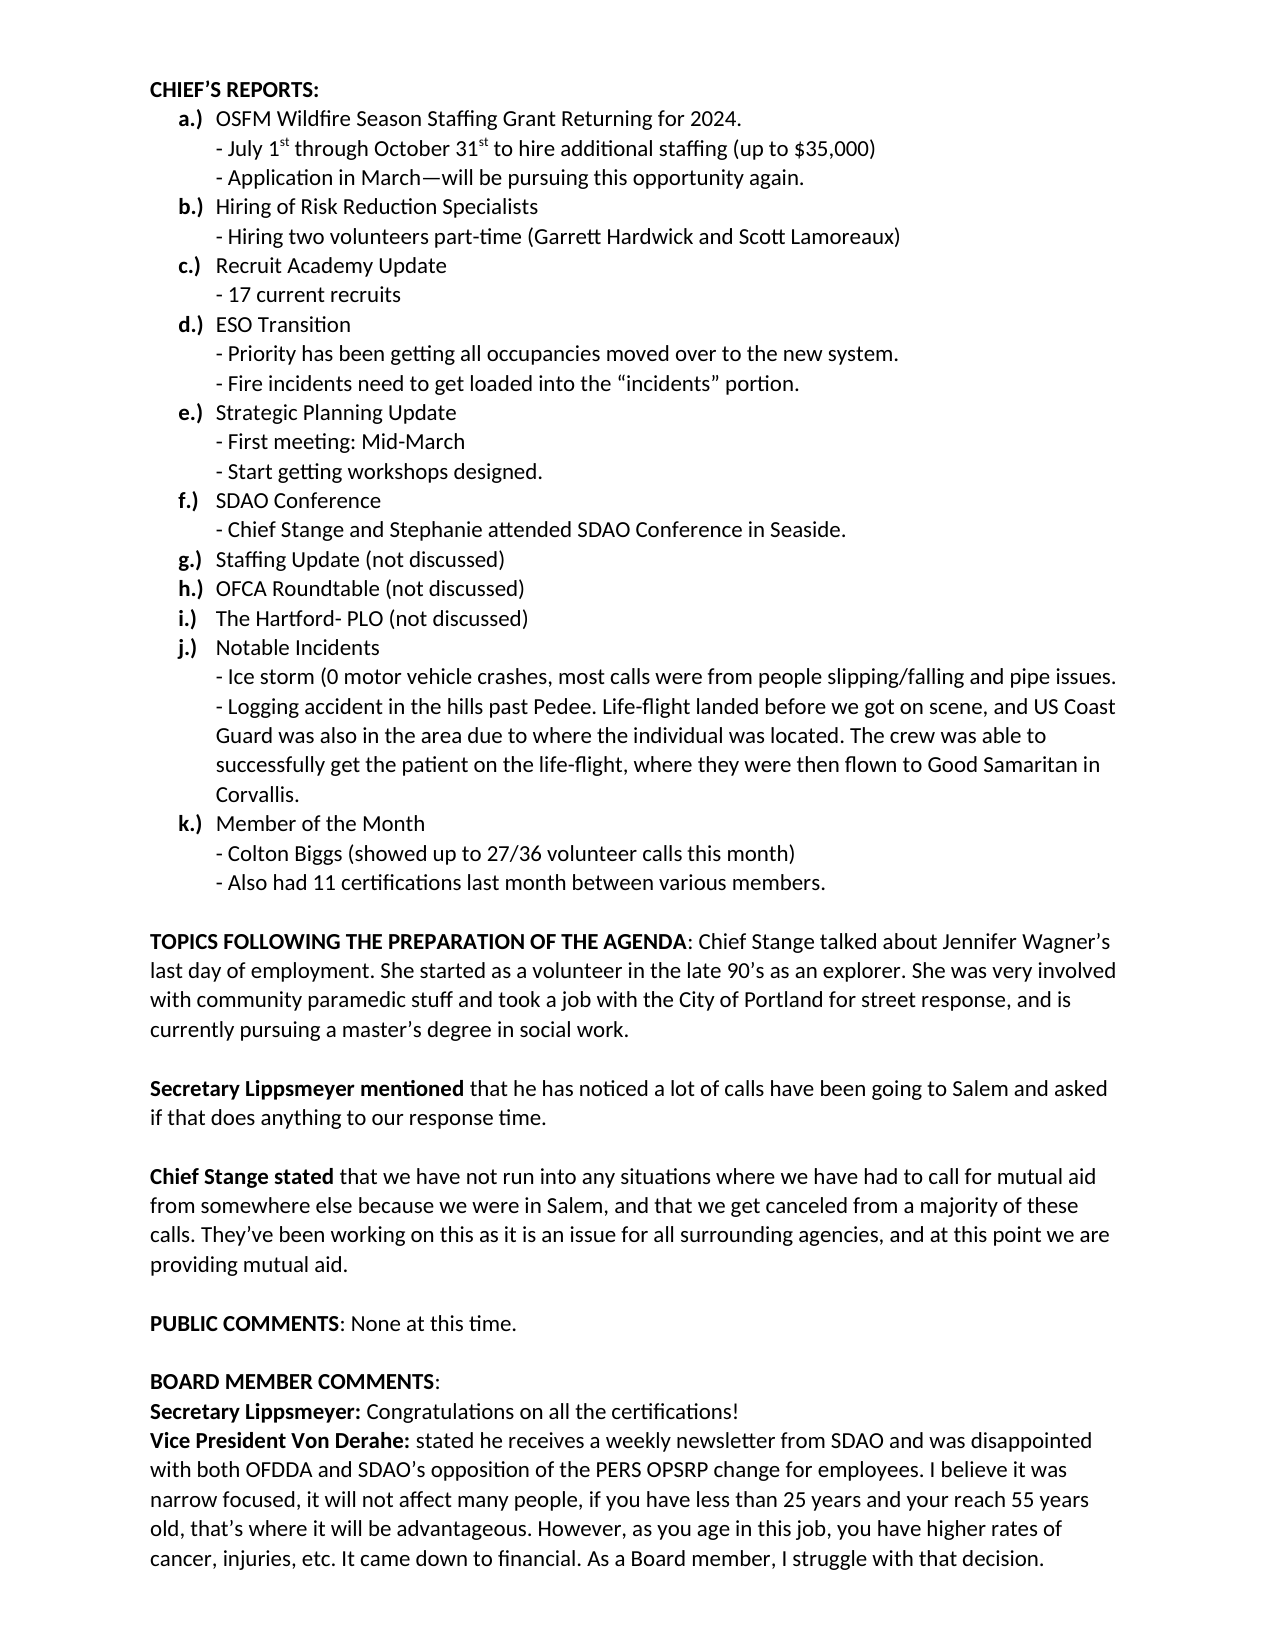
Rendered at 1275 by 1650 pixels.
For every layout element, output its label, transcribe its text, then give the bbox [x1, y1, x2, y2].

list The Hartford- PLO (not discussed) [178, 604, 1125, 632]
list - Logging accident in the hills past Pedee. Life-flight landed before we got on scene, and US Coast Guard was also in the area due to where the individual was located. The crew was able to successfully get the patient on the life-flight, where they were then flown to Good Samaritan in Corvallis. [216, 692, 1125, 808]
text TOPICS FOLLOWING THE PREPARATION OF THE AGENDA: Chief Stange talked about Jennifer Wagner’s last day of employment. She started as a volunteer in the late 90’s as an explorer. She was very involved with community paramedic stuff and took a job with the City of Portland for street response, and is currently pursuing a master’s degree in social work. [150, 927, 1125, 1043]
list - Colton Biggs (showed up to 27/36 volunteer calls this month) [216, 839, 1125, 867]
list Hiring of Risk Reduction Specialists [178, 192, 1125, 221]
list Notable Incidents [178, 633, 1125, 661]
text Chief Stange stated that we have not run into any situations where we have had to call for mutual aid from somewhere else because we were in Salem, and that we get canceled from a majority of these calls. They’ve been working on this as it is an issue for all surrounding agencies, and at this point we are providing mutual aid. [150, 1162, 1125, 1278]
list - 17 current recruits [216, 281, 1125, 309]
list OFCA Roundtable (not discussed) [178, 574, 1125, 602]
list Recruit Academy Update [178, 251, 1125, 279]
list Member of the Month [178, 809, 1125, 837]
text PUBLIC COMMENTS: None at this time. [150, 1309, 1125, 1337]
text CHIEF’S REPORTS: [150, 75, 1125, 103]
list - Ice storm (0 motor vehicle crashes, most calls were from people slipping/falling and pipe issues. [216, 662, 1125, 691]
list - Also had 11 certifications last month between various members. [216, 868, 1125, 896]
text Vice President Von Derahe: stated he receives a weekly newsletter from SDAO and was disappointed with both OFDDA and SDAO’s opposition of the PERS OPSRP change for employees. I believe it was narrow focused, it will not affect many people, if you have less than 25 years and your reach 55 years old, that’s where it will be advantageous. However, as you age in this job, you have higher rates of cancer, injuries, etc. It came down to financial. As a Board member, I struggle with that decision. [150, 1426, 1125, 1572]
list - Fire incidents need to get loaded into the “incidents” portion. [216, 369, 1125, 397]
text Secretary Lippsmeyer mentioned that he has noticed a lot of calls have been going to Salem and asked if that does anything to our response time. [150, 1074, 1125, 1131]
list Strategic Planning Update [178, 398, 1125, 426]
list - Chief Stange and Stephanie attended SDAO Conference in Seaside. [216, 516, 1125, 544]
list - July 1st through October 31st to hire additional staffing (up to $35,000) [216, 134, 1125, 162]
list - Application in March—will be pursuing this opportunity again. [216, 163, 1125, 191]
list ESO Transition [178, 310, 1125, 338]
list - Priority has been getting all occupancies moved over to the new system. [216, 339, 1125, 367]
text BOARD MEMBER COMMENTS: [150, 1367, 1125, 1396]
list - Hiring two volunteers part-time (Garrett Hardwick and Scott Lamoreaux) [216, 222, 1125, 250]
list - First meeting: Mid-March [216, 427, 1125, 456]
list OSFM Wildfire Season Staffing Grant Returning for 2024. [178, 104, 1125, 132]
text Secretary Lippsmeyer: Congratulations on all the certifications! [150, 1397, 1125, 1425]
list SDAO Conference [178, 486, 1125, 514]
list - Start getting workshops designed. [216, 457, 1125, 485]
list Staffing Update (not discussed) [178, 545, 1125, 573]
